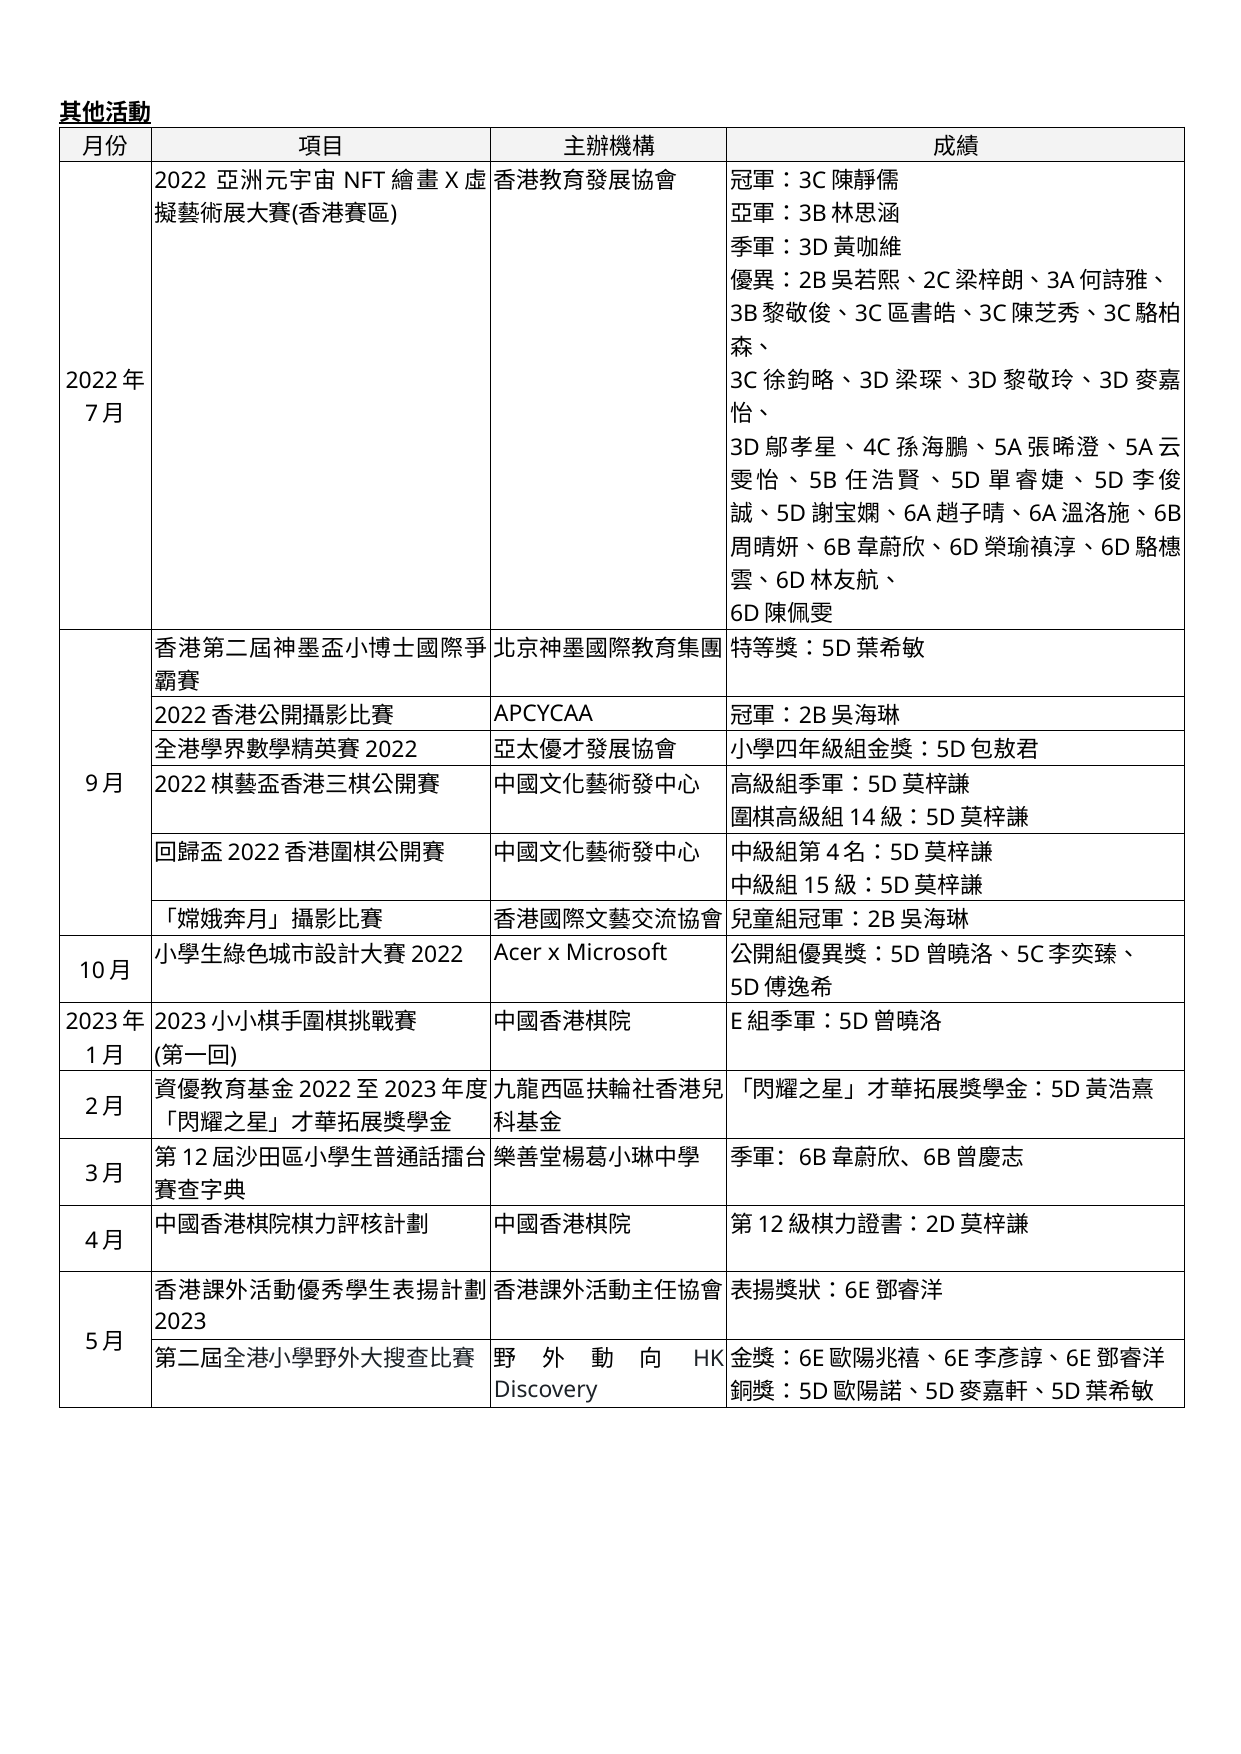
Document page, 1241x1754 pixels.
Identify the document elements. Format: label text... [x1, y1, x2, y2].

table_cell 香港課外活動優秀學生表揚計劃2023 [152, 1272, 490, 1339]
table_cell 中級組第4名：5D莫梓謙 中級組15級：5D莫梓謙 [727, 834, 1184, 900]
table_cell 中國香港棋院棋力評核計劃 [152, 1206, 490, 1271]
table_cell 樂善堂楊葛小琳中學 [491, 1139, 726, 1205]
table_header 成績 [727, 128, 1184, 161]
table_cell 2022 亞洲元宇宙NFT繪畫X虛擬藝術展大賽(香港賽區) [152, 162, 490, 628]
table_cell APCYCAA [491, 697, 726, 730]
table_cell 第二屆全港小學野外大搜查比賽 [152, 1340, 490, 1407]
table_cell 冠軍：2B吳海琳 [727, 697, 1184, 730]
table_cell 第12級棋力證書：2D莫梓謙 [727, 1206, 1184, 1271]
table_cell 中國文化藝術發中心 [491, 834, 726, 900]
table_cell 野外動向HK Discovery [491, 1340, 726, 1407]
table_cell Acer x Microsoft [491, 936, 726, 1002]
table_cell 5月 [60, 1272, 151, 1407]
table_cell 中國文化藝術發中心 [491, 766, 726, 832]
table_cell 「嫦娥奔月」攝影比賽 [152, 901, 490, 934]
table_cell 4月 [60, 1206, 151, 1271]
table_cell 9月 [60, 630, 151, 934]
table_header 主辦機構 [491, 128, 726, 161]
table_cell 高級組季軍：5D莫梓謙 圍棋高級組14級：5D莫梓謙 [727, 766, 1184, 832]
table_cell 第12屆沙田區小學生普通話擂台賽查字典 [152, 1139, 490, 1205]
table_cell 小學生綠色城市設計大賽2022 [152, 936, 490, 1002]
table_cell 香港國際文藝交流協會 [491, 901, 726, 934]
table_cell 金獎：6E歐陽兆禧、6E李彥諄、6E鄧睿洋 銅獎：5D歐陽諾、5D麥嘉軒、5D葉希敏 [727, 1340, 1184, 1407]
table_cell 九龍西區扶輪社香港兒科基金 [491, 1071, 726, 1137]
table_cell 季軍：6B韋蔚欣、6B曾慶志 [727, 1139, 1184, 1205]
table_cell 2月 [60, 1071, 151, 1137]
table_cell 特等獎：5D葉希敏 [727, 630, 1184, 696]
table_cell 公開組優異獎：5D曾曉洛、5C李奕臻、 5D傅逸希 [727, 936, 1184, 1002]
table_cell 香港第二屆神墨盃小博士國際爭霸賽 [152, 630, 490, 696]
table_cell 2023小小棋手圍棋挑戰賽 (第一回) [152, 1003, 490, 1070]
table_cell 回歸盃2022香港圍棋公開賽 [152, 834, 490, 900]
table_header 項目 [152, 128, 490, 161]
table_cell 表揚獎狀：6E鄧睿洋 [727, 1272, 1184, 1339]
table_cell 資優教育基金2022至2023年度「閃耀之星」才華拓展獎學金 [152, 1071, 490, 1137]
table_cell 3月 [60, 1139, 151, 1205]
table_cell 「閃耀之星」才華拓展獎學金：5D黃浩熹 [727, 1071, 1184, 1137]
table_cell 中國香港棋院 [491, 1003, 726, 1070]
table_header 月份 [60, 128, 151, 161]
table_cell 2023年1月 [60, 1003, 151, 1070]
table_cell 香港教育發展協會 [491, 162, 726, 628]
table_cell 2022香港公開攝影比賽 [152, 697, 490, 730]
table_cell 2022年7月 [60, 162, 151, 628]
table_cell 小學四年級組金獎：5D包敖君 [727, 731, 1184, 765]
table_cell 冠軍：3C陳靜儒 亞軍：3B林思涵 季軍：3D黃咖維 優異：2B吳若熙、2C梁梓朗、3A何詩雅、 3B黎敬俊、3C區書皓、3C陳芝秀、3C駱柏森、 3C徐鈞略、3D梁琛、3D黎敬玲、3D麥嘉怡、 3D鄔孝星、4C孫海鵬、5A張晞澄、5A云雯怡、5B任浩賢、5D單睿婕、5D李俊誠、5D謝宝嫻、6A趙子晴、6A溫洛施、6B周晴妍、6B韋蔚欣、6D榮瑜禛淳、6D駱橞雲、6D林友航、 6D陳佩雯 [727, 162, 1184, 628]
text 其他活動 [59, 93, 1181, 127]
table_cell 亞太優才發展協會 [491, 731, 726, 765]
table_cell 香港課外活動主任協會 [491, 1272, 726, 1339]
table_cell 兒童組冠軍：2B吳海琳 [727, 901, 1184, 934]
table_cell 北京神墨國際教育集團 [491, 630, 726, 696]
table_cell 中國香港棋院 [491, 1206, 726, 1271]
table_cell E組季軍：5D曾曉洛 [727, 1003, 1184, 1070]
table_cell 2022棋藝盃香港三棋公開賽 [152, 766, 490, 832]
table_cell 全港學界數學精英賽2022 [152, 731, 490, 765]
table_cell 10月 [60, 936, 151, 1002]
